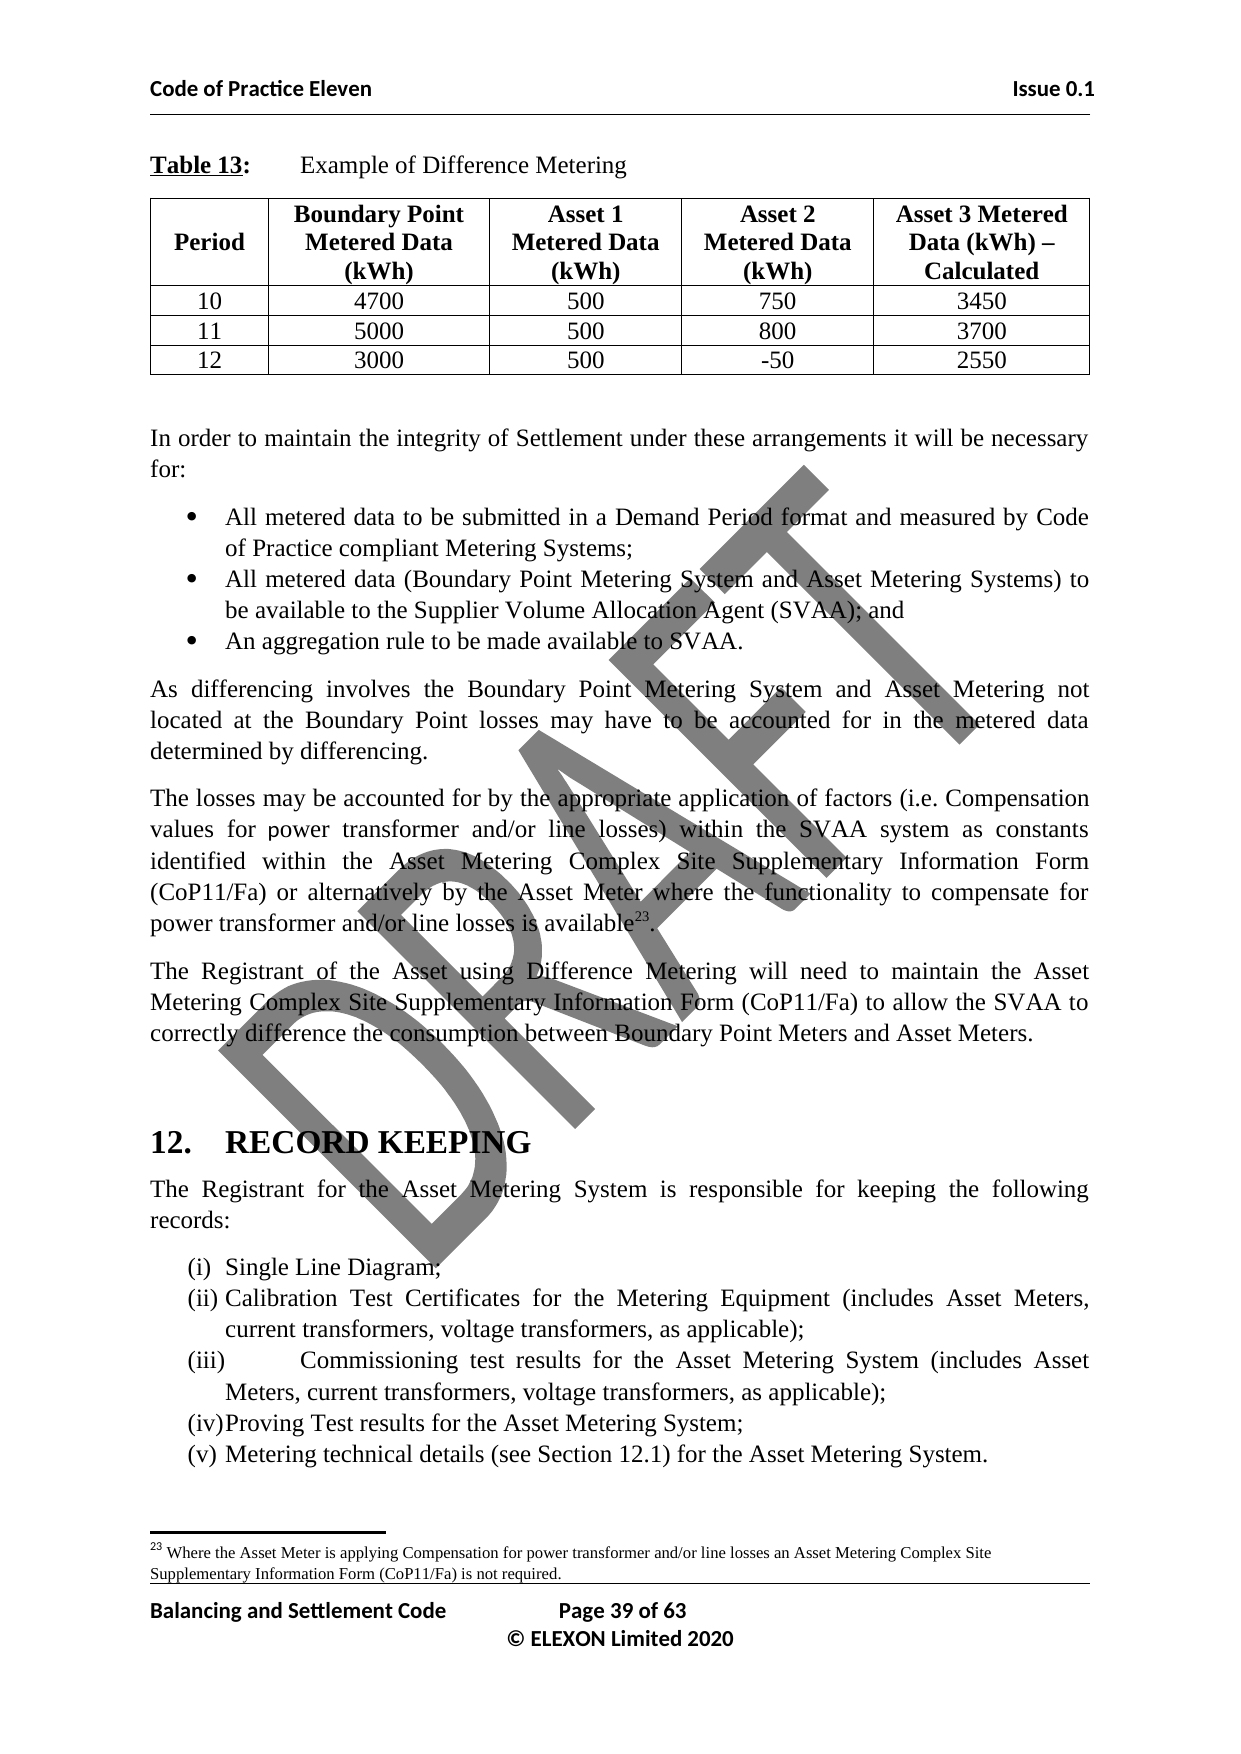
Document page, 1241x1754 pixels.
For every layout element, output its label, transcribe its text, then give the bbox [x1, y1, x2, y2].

table_cell 500 [490, 346, 681, 374]
text As differencing involves the Boundary Point Metering System and Asset Metering not located at the Boundary Point losses may have to be accounted for in the metered data determined by differencing. [150, 674, 1090, 764]
table_cell 12 [151, 346, 268, 374]
table_header Asset 3 Metered Data (kWh) – Calculated [874, 199, 1089, 285]
list Single Line Diagram; [187, 1252, 1090, 1281]
table_cell 750 [682, 286, 873, 315]
table_cell 3000 [269, 346, 489, 374]
table_header Period [151, 199, 268, 285]
table_header Asset 2 Metered Data (kWh) [682, 199, 873, 285]
list Commissioning test results for the Asset Metering System (includes Asset Meters, current transformers, voltage transformers, as applicable); [187, 1346, 1090, 1405]
table_cell -50 [682, 346, 873, 374]
table_cell 3700 [874, 316, 1089, 344]
table_cell 11 [151, 316, 268, 344]
list Proving Test results for the Asset Metering System; [187, 1408, 1090, 1436]
list All metered data to be submitted in a Demand Period format and measured by Code of Practice compliant Metering Systems; [187, 502, 1090, 562]
list An aggregation rule to be made available to SVAA. [187, 626, 1090, 655]
text The Registrant of the Asset using Difference Metering will need to maintain the Asset Metering Complex Site Supplementary Information Form (CoP11/Fa) to allow the SVAA to correctly difference the consumption between Boundary Point Meters and Asset Meters. [150, 956, 1090, 1047]
text The losses may be accounted for by the appropriate application of factors (i.e. Compensation values for power transformer and/or line losses) within the SVAA system as constants identified within the Asset Metering Complex Site Supplementary Information Form (CoP11/Fa) or alternatively by the Asset Meter where the functionality to compensate for power transformer and/or line losses is available. [150, 783, 1090, 937]
text The Registrant for the Asset Metering System is responsible for keeping the following records: [150, 1174, 1090, 1233]
table_cell 800 [682, 316, 873, 344]
text Table 13: Example of Difference Metering [150, 150, 1090, 179]
list Metering technical details (see Section 12.1) for the Asset Metering System. [187, 1439, 1090, 1467]
table_cell 500 [490, 286, 681, 315]
subtitle RECORD KEEPING [150, 1122, 1090, 1161]
table_cell 500 [490, 316, 681, 344]
table_cell 4700 [269, 286, 489, 315]
list Calibration Test Certificates for the Metering Equipment (includes Asset Meters, current transformers, voltage transformers, as applicable); [187, 1283, 1090, 1343]
text In order to maintain the integrity of Settlement under these arrangements it will be necessary for: [150, 423, 1090, 483]
table_header Asset 1 Metered Data (kWh) [490, 199, 681, 285]
table_cell 5000 [269, 316, 489, 344]
table_header Boundary Point Metered Data (kWh) [269, 199, 489, 285]
table_cell 2550 [874, 346, 1089, 374]
list All metered data (Boundary Point Metering System and Asset Metering Systems) to be available to the Supplier Volume Allocation Agent (SVAA); and [187, 564, 1090, 624]
table_cell 3450 [874, 286, 1089, 315]
table_cell 10 [151, 286, 268, 315]
